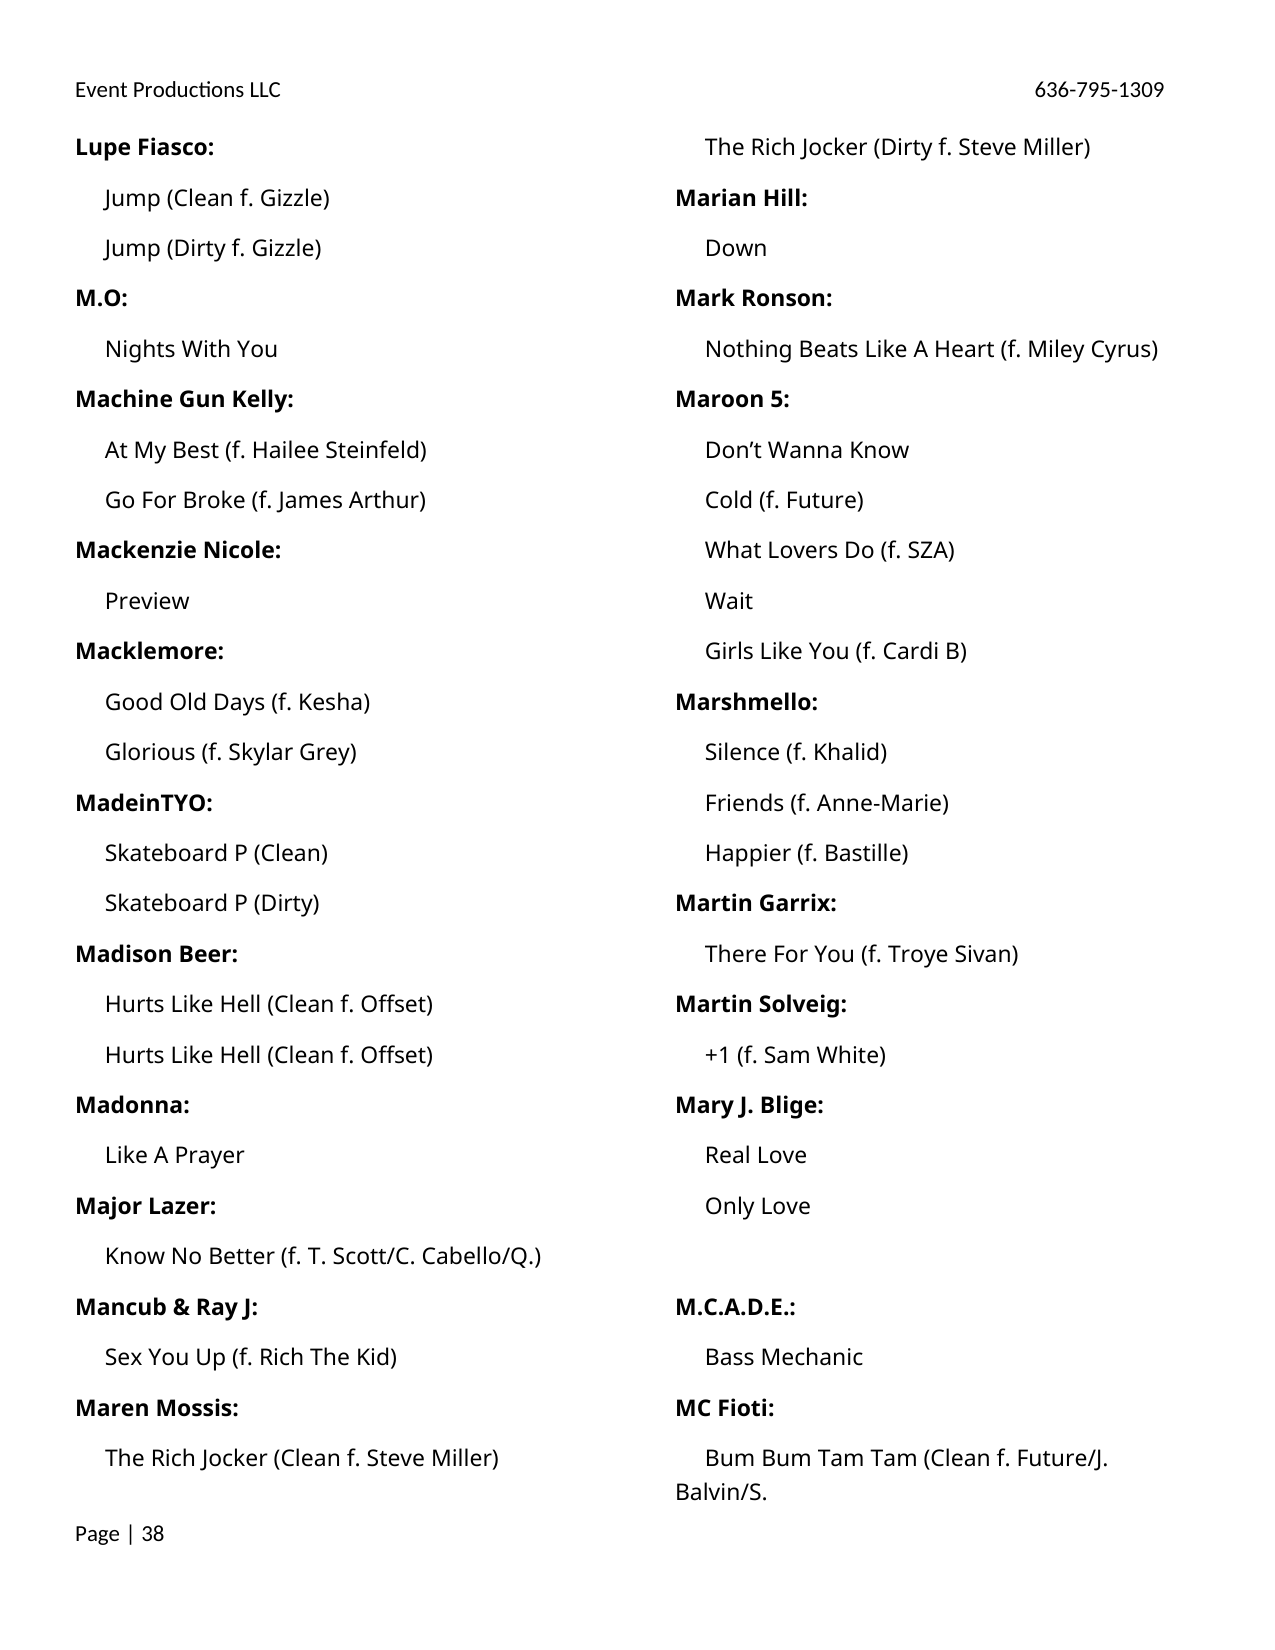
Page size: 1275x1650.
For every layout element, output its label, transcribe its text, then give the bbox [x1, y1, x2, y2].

text Nights With You [75, 333, 600, 364]
text Marian Hill: [675, 181, 1200, 213]
text There For You (f. Troye Sivan) [675, 938, 1200, 969]
text Skateboard P (Clean) [75, 837, 600, 868]
text Nothing Beats Like A Heart (f. Miley Cyrus) [675, 333, 1200, 364]
text Glorious (f. Skylar Grey) [75, 736, 600, 767]
text Mancub & Ray J: [75, 1291, 600, 1322]
text M.C.A.D.E.: [675, 1291, 1200, 1322]
text Wait [675, 585, 1200, 616]
text Don’t Wanna Know [675, 433, 1200, 465]
text Bum Bum Tam Tam (Clean f. Future/J. Balvin/S. [675, 1442, 1200, 1507]
text Like A Prayer [75, 1139, 600, 1171]
text MadeinTYO: [75, 786, 600, 818]
text Sex You Up (f. Rich The Kid) [75, 1341, 600, 1372]
text Martin Solveig: [675, 988, 1200, 1019]
text Mary J. Blige: [675, 1089, 1200, 1120]
text Bass Mechanic [675, 1341, 1200, 1372]
text Only Love [675, 1190, 1200, 1221]
text Go For Broke (f. James Arthur) [75, 484, 600, 515]
text Cold (f. Future) [675, 484, 1200, 515]
text Happier (f. Bastille) [675, 837, 1200, 868]
text Silence (f. Khalid) [675, 736, 1200, 767]
text Hurts Like Hell (Clean f. Offset) [75, 1038, 600, 1070]
text Mark Ronson: [675, 282, 1200, 313]
text The Rich Jocker (Clean f. Steve Miller) [75, 1442, 600, 1473]
text Martin Garrix: [675, 887, 1200, 918]
text Jump (Clean f. Gizzle) [75, 181, 600, 213]
text Skateboard P (Dirty) [75, 887, 600, 918]
text Real Love [675, 1139, 1200, 1171]
text Major Lazer: [75, 1190, 600, 1221]
text Down [675, 232, 1200, 263]
text Good Old Days (f. Kesha) [75, 686, 600, 717]
text Friends (f. Anne-Marie) [675, 786, 1200, 818]
text What Lovers Do (f. SZA) [675, 534, 1200, 566]
text Hurts Like Hell (Clean f. Offset) [75, 988, 600, 1019]
text The Rich Jocker (Dirty f. Steve Miller) [675, 131, 1200, 162]
text +1 (f. Sam White) [675, 1038, 1200, 1070]
text MC Fioti: [675, 1391, 1200, 1423]
text Maren Mossis: [75, 1391, 600, 1423]
text Mackenzie Nicole: [75, 534, 600, 566]
text Maroon 5: [675, 383, 1200, 414]
text Girls Like You (f. Cardi B) [675, 635, 1200, 666]
text Know No Better (f. T. Scott/C. Cabello/Q.) [75, 1240, 600, 1271]
text Lupe Fiasco: [75, 131, 600, 162]
text Macklemore: [75, 635, 600, 666]
text Madonna: [75, 1089, 600, 1120]
text Marshmello: [675, 686, 1200, 717]
text Jump (Dirty f. Gizzle) [75, 232, 600, 263]
text At My Best (f. Hailee Steinfeld) [75, 433, 600, 465]
text Machine Gun Kelly: [75, 383, 600, 414]
text Madison Beer: [75, 938, 600, 969]
text Preview [75, 585, 600, 616]
text M.O: [75, 282, 600, 313]
